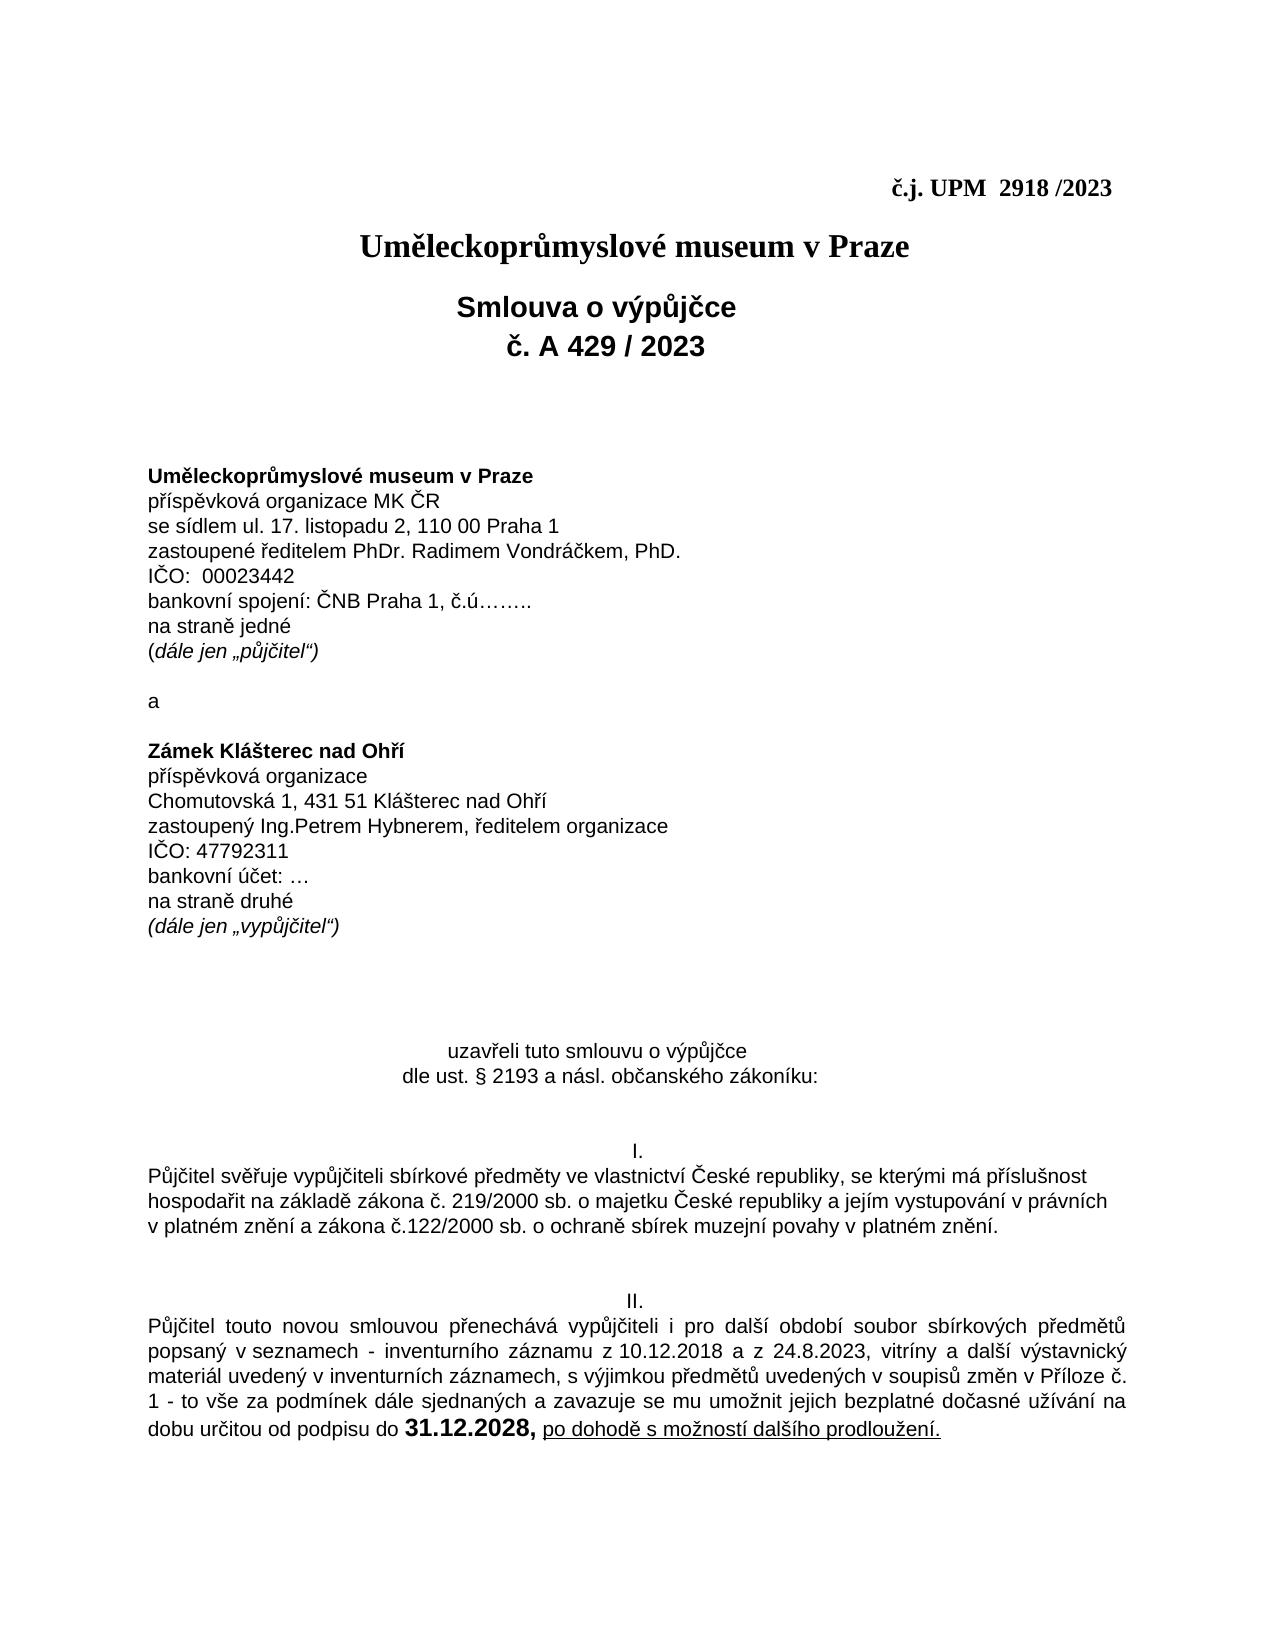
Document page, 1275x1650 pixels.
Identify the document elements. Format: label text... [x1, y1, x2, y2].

text (dále jen „vypůjčitel“) [148, 913, 1127, 938]
text se sídlem ul. 17. listopadu 2, 110 00 Praha 1 [148, 513, 1127, 538]
text Půjčitel touto novou smlouvou přenechává vypůjčiteli i pro další období soubor sbírkových předmětů popsaný v seznamech - inventurního záznamu z 10.12.2018 a z 24.8.2023, vitríny a další výstavnický materiál uvedený v inventurních záznamech, s výjimkou předmětů uvedených v soupisů změn v Příloze č. 1 - to vše za podmínek dále sjednaných a zavazuje se mu umožnit jejich bezplatné dočasné užívání na dobu určitou od podpisu do 31.12.2028, po dohodě s možností dalšího prodloužení. [148, 1313, 1127, 1442]
text zastoupený Ing.Petrem Hybnerem, ředitelem organizace [148, 813, 1127, 838]
text č. A 429 / 2023 [148, 329, 1127, 363]
text dle ust. § 2193 a násl. občanského zákoníku: [148, 1063, 1127, 1088]
text II. [148, 1288, 1127, 1313]
text a [148, 688, 1127, 713]
text č.j. UPM 2918 /2023 [148, 173, 1127, 201]
text Smlouva o výpůjčce [148, 290, 1127, 323]
text příspěvková organizace MK ČR [148, 488, 1127, 513]
text Zámek Klášterec nad Ohří [148, 738, 1127, 763]
text Půjčitel svěřuje vypůjčiteli sbírkové předměty ve vlastnictví České republiky, se kterými má příslušnost hospodařit na základě zákona č. 219/2000 sb. o majetku České republiky a jejím vystupování v právních [148, 1163, 1127, 1213]
text uzavřeli tuto smlouvu o výpůjčce [148, 1038, 1127, 1063]
text bankovní spojení: ČNB Praha 1, č.ú…….. [148, 588, 1127, 613]
text Chomutovská 1, 431 51 Klášterec nad Ohří [148, 788, 1127, 813]
text na straně jedné [148, 613, 1127, 638]
text v platném znění a zákona č.122/2000 sb. o ochraně sbírek muzejní povahy v platném znění. [148, 1213, 1127, 1238]
text příspěvková organizace [148, 763, 1127, 788]
text na straně druhé [148, 888, 1127, 913]
text zastoupené ředitelem PhDr. Radimem Vondráčkem, PhD. [148, 538, 1127, 563]
text I. [148, 1138, 1127, 1163]
text Uměleckoprůmyslové museum v Praze [148, 226, 1127, 265]
text Uměleckoprůmyslové museum v Praze [148, 463, 1127, 488]
text bankovní účet: … [148, 863, 1127, 888]
text IČO: 47792311 [148, 838, 1127, 863]
text IČO: 00023442 [148, 563, 1127, 588]
text (dále jen „půjčitel“) [148, 638, 1127, 663]
